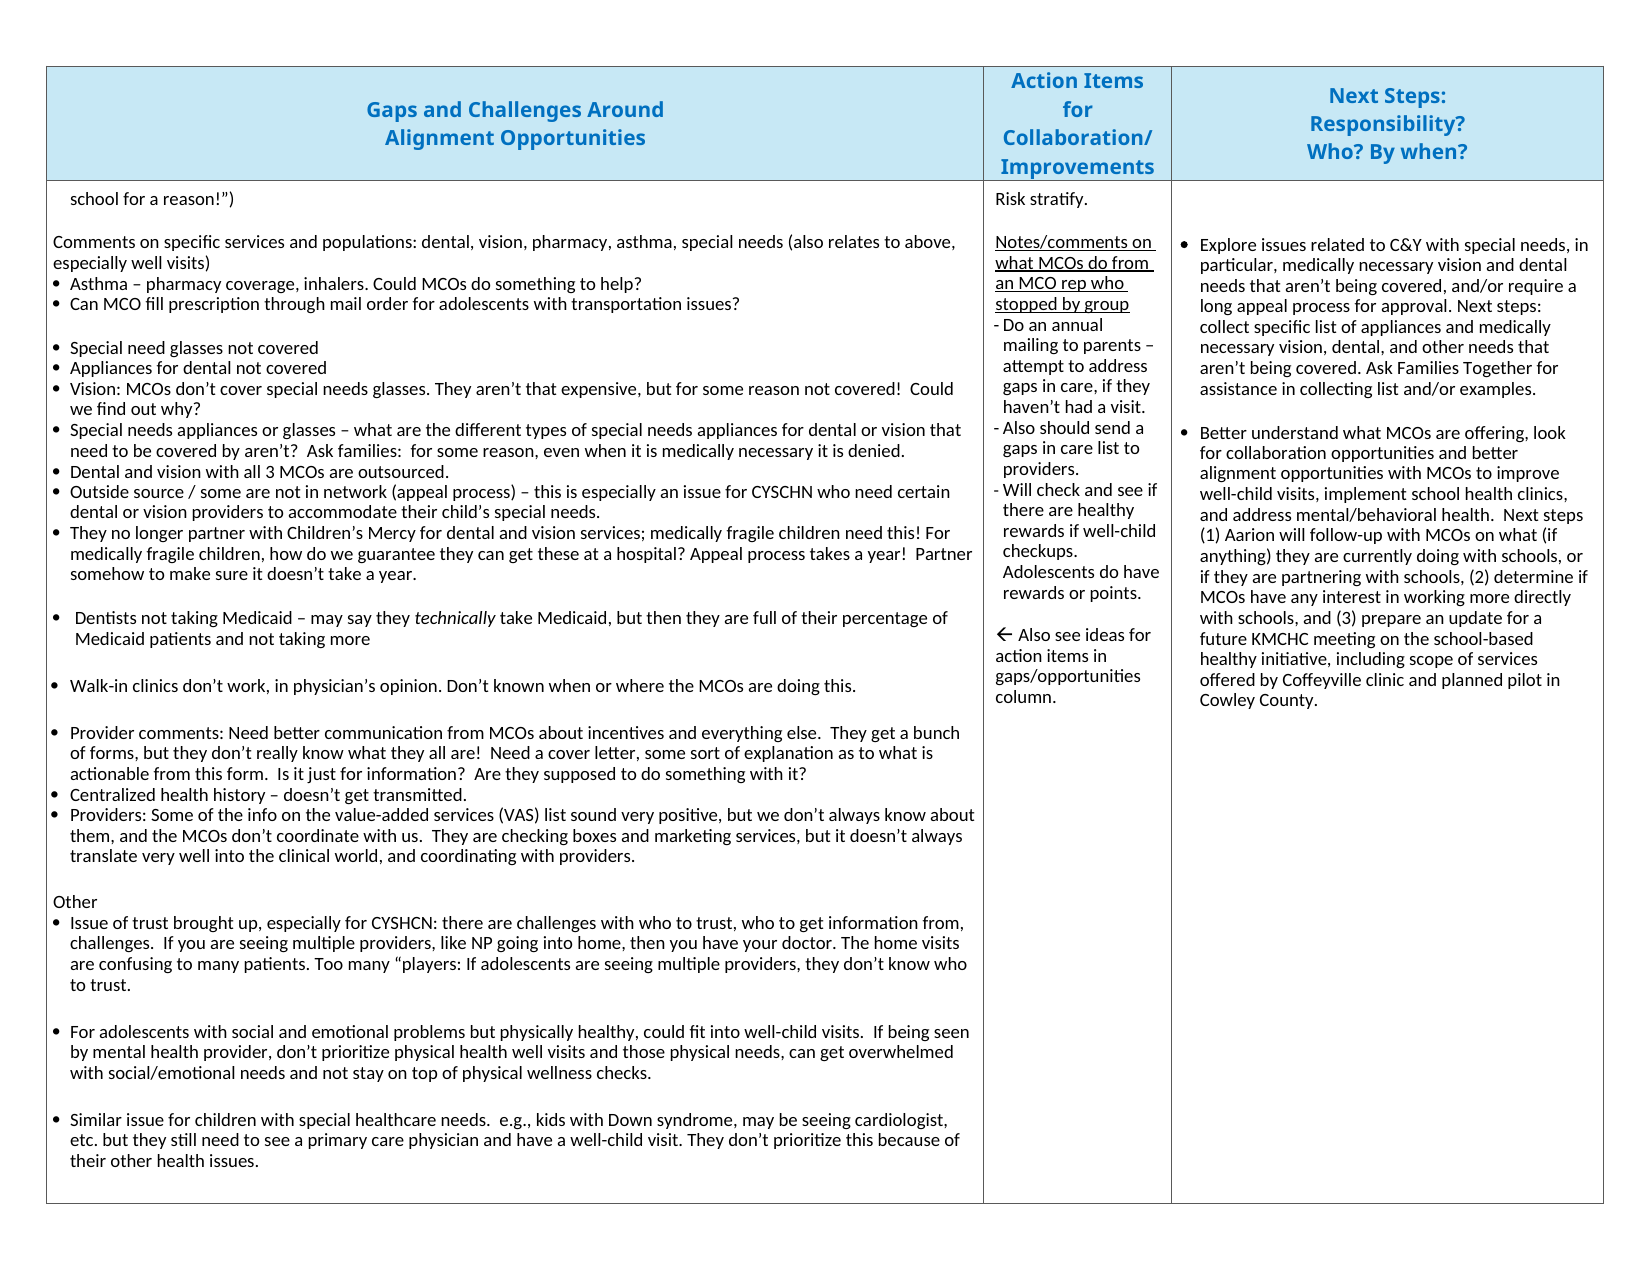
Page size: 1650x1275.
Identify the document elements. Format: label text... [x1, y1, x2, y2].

table_header Next Steps: Responsibility? Who? By when? [1172, 67, 1603, 180]
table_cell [984, 181, 1171, 1202]
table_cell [47, 181, 983, 1202]
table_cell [1172, 181, 1603, 1202]
table_header Gaps and Challenges Around Alignment Opportunities [47, 67, 983, 180]
table_header Action Items for Collaboration/ Improvements [984, 67, 1171, 180]
